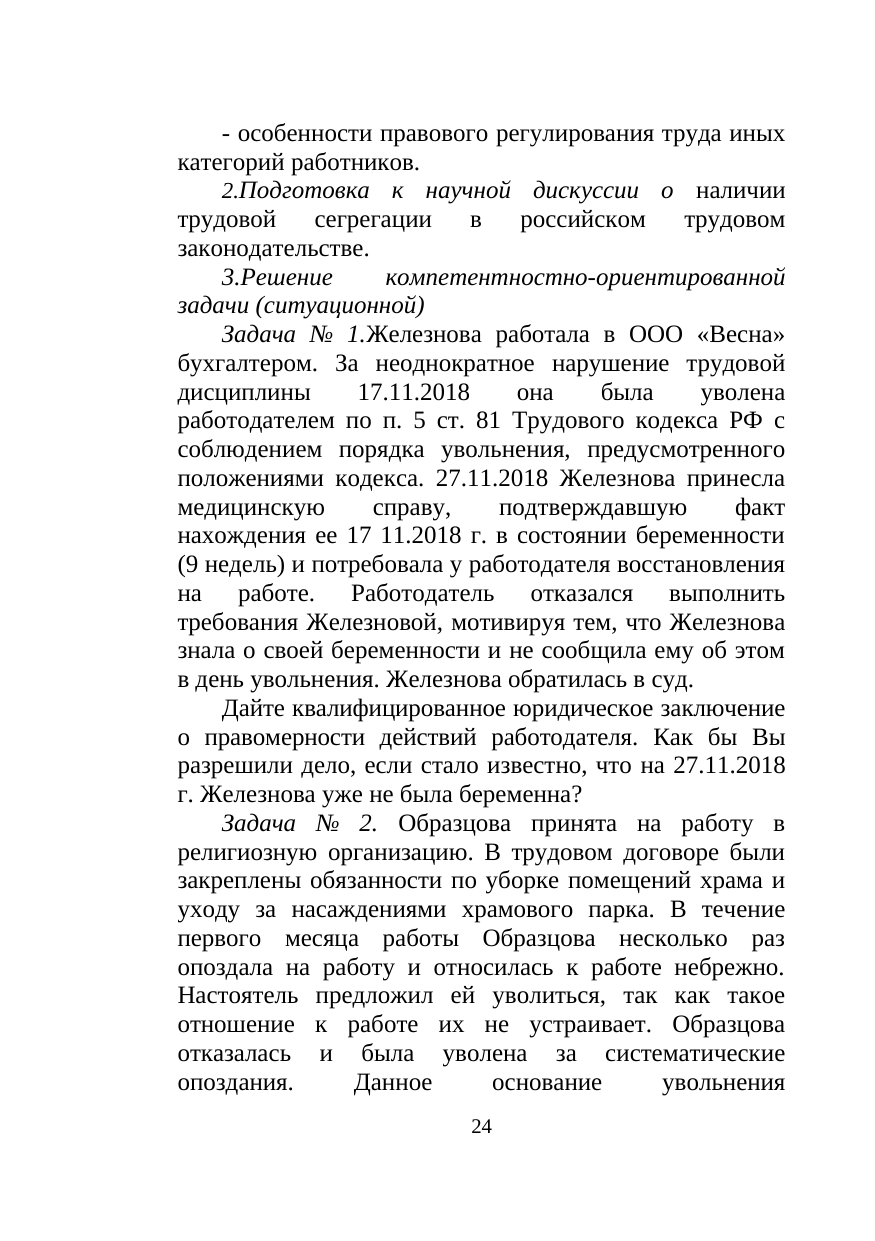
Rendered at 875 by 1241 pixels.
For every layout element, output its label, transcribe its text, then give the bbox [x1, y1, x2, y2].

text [177, 808, 786, 1096]
text Задача № 1.Железнова работала в ООО «Весна» бухгалтером. За неоднократное нарушение трудовой дисциплины 17.11.2018 она была уволена работодателем по п. 5 ст. 81 Трудового кодекса РФ с соблюдением порядка увольнения, предусмотренного положениями кодекса. 27.11.2018 Железнова принесла медицинскую справу, подтверждавшую факт нахождения ее 17 11.2018 г. в состоянии беременности (9 недель) и потребовала у работодателя восстановления на работе. Работодатель отказался выполнить требования Железновой, мотивируя тем, что Железнова знала о своей беременности и не сообщила ему об этом в день увольнения. Железнова обратилась в суд. [177, 319, 786, 693]
text Дайте квалифицированное юридическое заключение о правомерности действий работодателя. Как бы Вы разрешили дело, если стало известно, что на 27.11.2018 г. Железнова уже не была беременна? [177, 693, 786, 808]
text - особенности правового регулирования труда иных категорий работников. [177, 118, 786, 176]
text 3.Решение компетентностно-ориентированной задачи (ситуационной) [177, 262, 786, 319]
text 2.Подготовка к научной дискуссии о наличии трудовой сегрегации в российском трудовом законодательстве. [177, 176, 786, 262]
